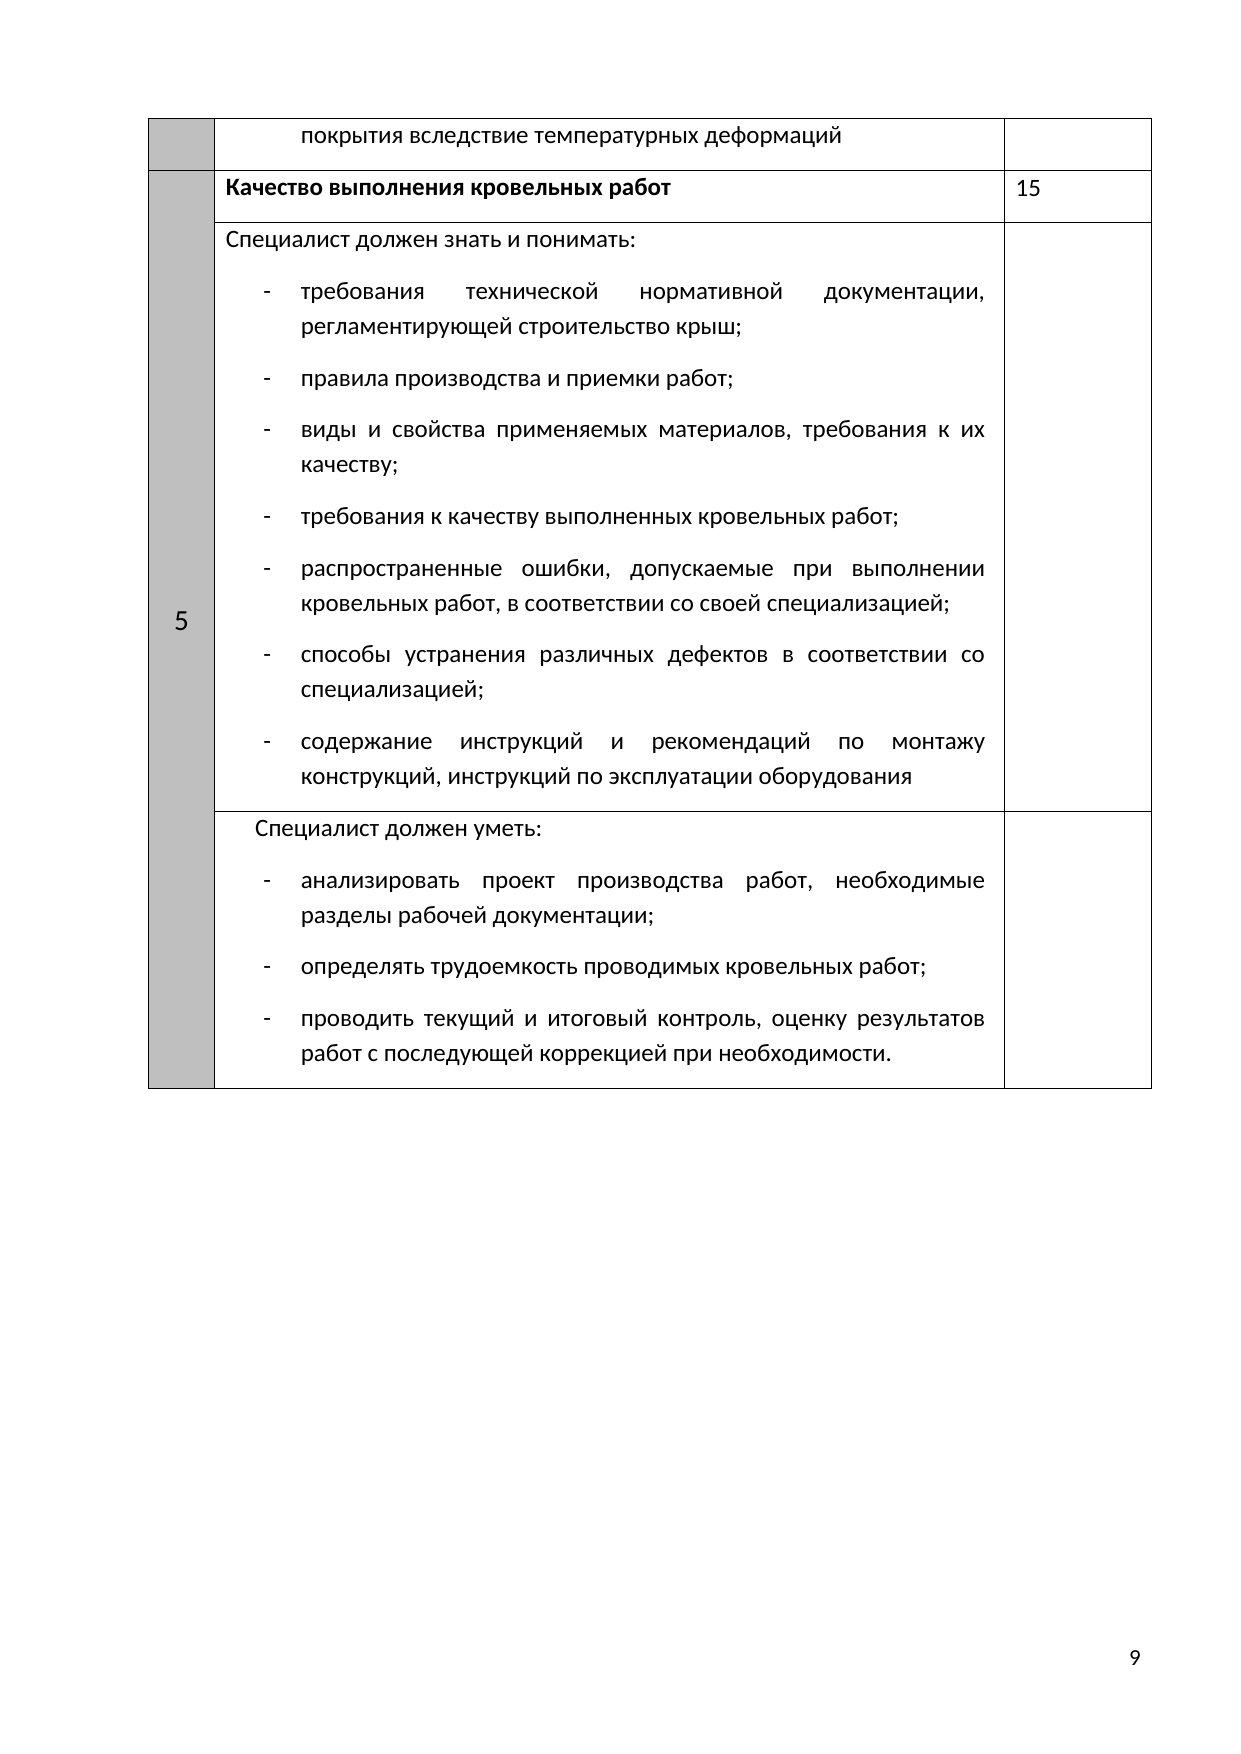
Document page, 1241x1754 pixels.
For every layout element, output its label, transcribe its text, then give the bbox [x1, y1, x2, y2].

table_cell 5 [149, 171, 214, 1088]
table_cell Специалист должен знать и понимать: требования технической нормативной документации, регламентирующей строительство крыш; правила производства и приемки работ; виды и свойства применяемых материалов, требования к их качеству; требования к качеству выполненных кровельных работ; распространенные ошибки, допускаемые при выполнении кровельных работ, в соответствии со своей специализацией; способы устранения различных дефектов в соответствии со специализацией; содержание инструкций и рекомендаций по монтажу конструкций, инструкций по эксплуатации оборудования [215, 223, 1004, 811]
table_cell [1005, 812, 1151, 1088]
table_cell 15 [1005, 171, 1151, 222]
table_cell [1005, 223, 1151, 811]
table_cell Качество выполнения кровельных работ [215, 171, 1004, 222]
table_cell [1005, 119, 1151, 170]
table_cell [215, 119, 1004, 170]
table_cell Специалист должен уметь: анализировать проект производства работ, необходимые разделы рабочей документации; определять трудоемкость проводимых кровельных работ; проводить текущий и итоговый контроль, оценку результатов работ с последующей коррекцией при необходимости. [215, 812, 1004, 1088]
